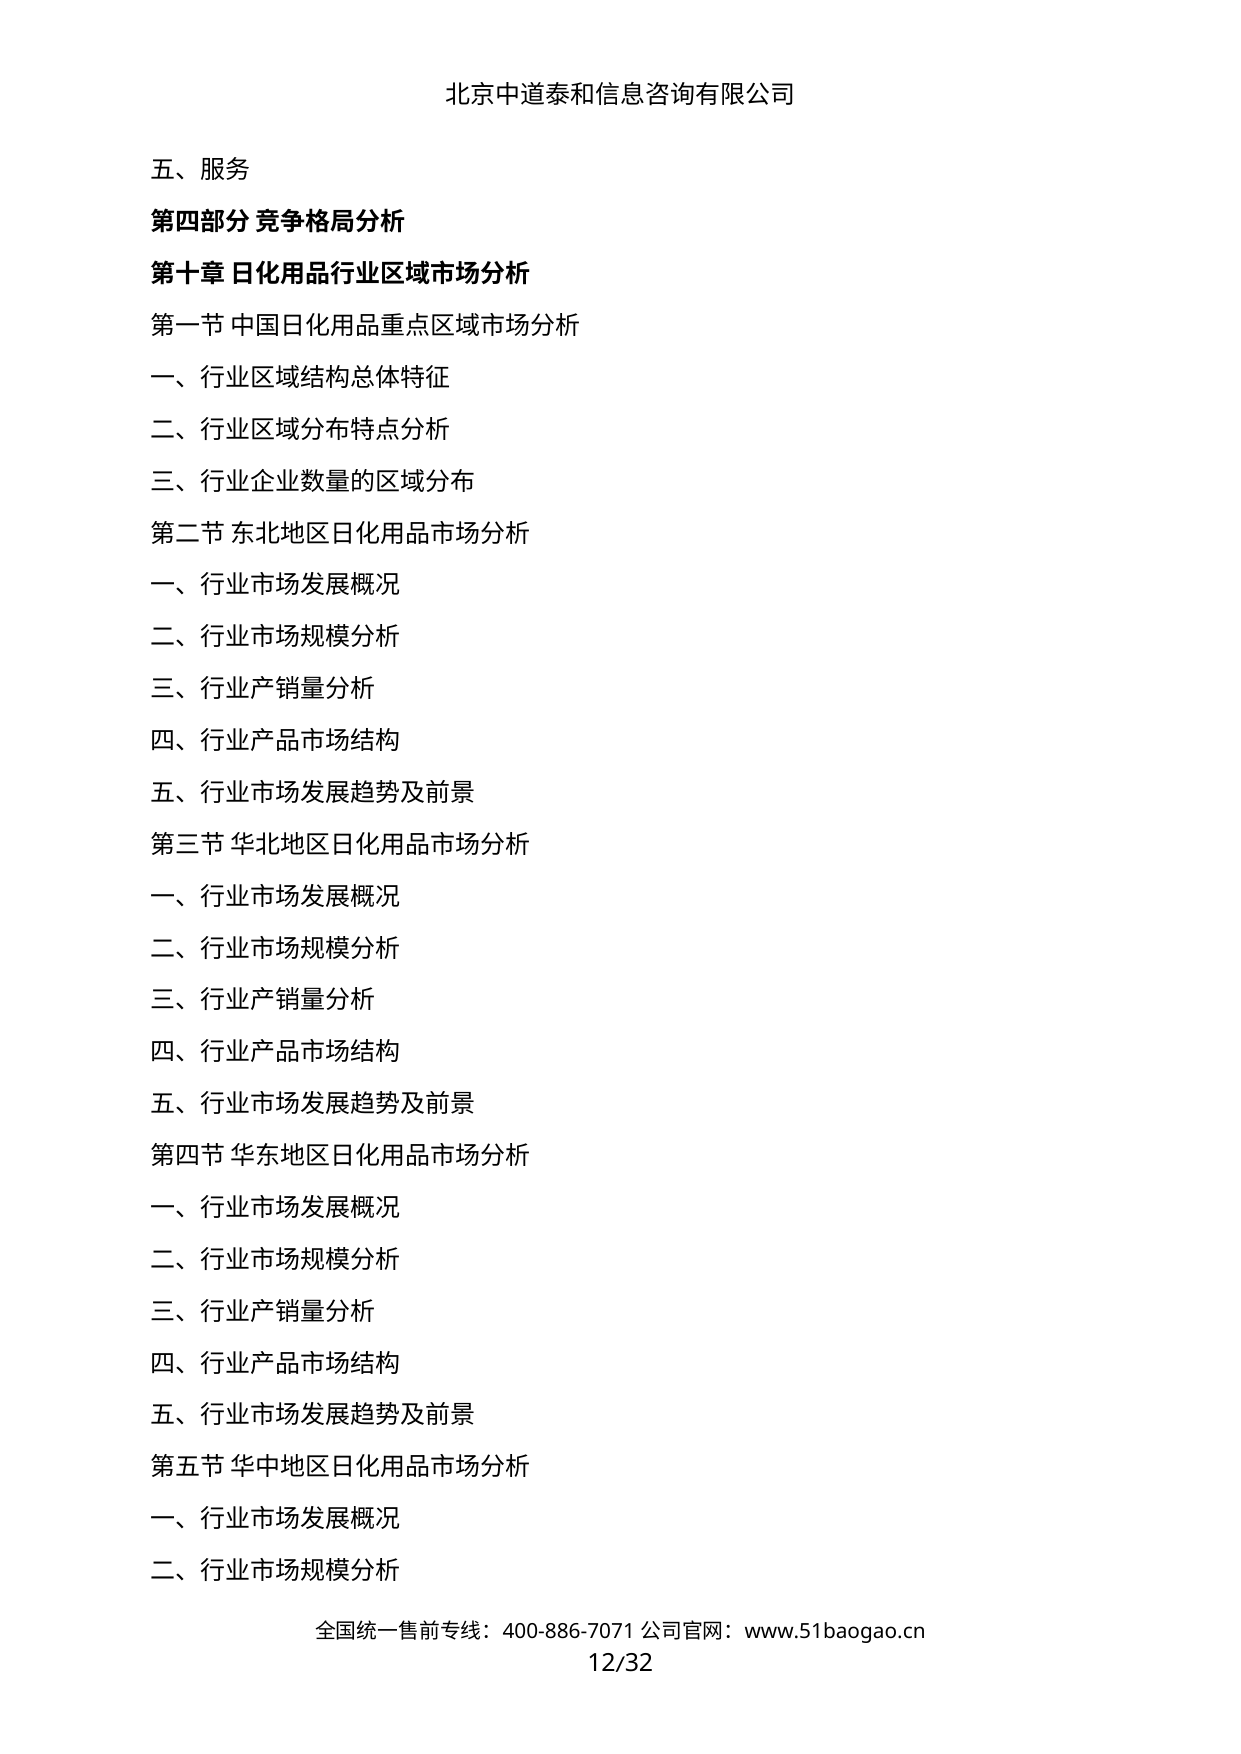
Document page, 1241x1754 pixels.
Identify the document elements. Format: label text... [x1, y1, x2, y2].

text 第十章 日化用品行业区域市场分析 [150, 254, 1090, 290]
text 二、行业市场规模分析 [150, 928, 1090, 964]
text 三、行业产销量分析 [150, 980, 1090, 1016]
text 四、行业产品市场结构 [150, 1032, 1090, 1068]
text 第四部分 竞争格局分析 [150, 202, 1090, 238]
text 五、行业市场发展趋势及前景 [150, 772, 1090, 809]
text 五、服务 [150, 150, 1090, 186]
text 五、行业市场发展趋势及前景 [150, 1395, 1090, 1431]
text 一、行业市场发展概况 [150, 1187, 1090, 1224]
text 四、行业产品市场结构 [150, 721, 1090, 757]
text 三、行业产销量分析 [150, 669, 1090, 705]
text 三、行业企业数量的区域分布 [150, 461, 1090, 497]
text 五、行业市场发展趋势及前景 [150, 1084, 1090, 1120]
text 第五节 华中地区日化用品市场分析 [150, 1447, 1090, 1483]
text 二、行业区域分布特点分析 [150, 409, 1090, 446]
text 第一节 中国日化用品重点区域市场分析 [150, 306, 1090, 342]
text 二、行业市场规模分析 [150, 1239, 1090, 1276]
text 第四节 华东地区日化用品市场分析 [150, 1136, 1090, 1172]
text 第三节 华北地区日化用品市场分析 [150, 824, 1090, 861]
text 一、行业市场发展概况 [150, 876, 1090, 912]
text 一、行业区域结构总体特征 [150, 357, 1090, 394]
text 三、行业产销量分析 [150, 1291, 1090, 1327]
text 一、行业市场发展概况 [150, 565, 1090, 601]
text 二、行业市场规模分析 [150, 617, 1090, 653]
text 四、行业产品市场结构 [150, 1343, 1090, 1379]
text 第二节 东北地区日化用品市场分析 [150, 513, 1090, 549]
text 一、行业市场发展概况 [150, 1499, 1090, 1535]
text 二、行业市场规模分析 [150, 1551, 1090, 1587]
